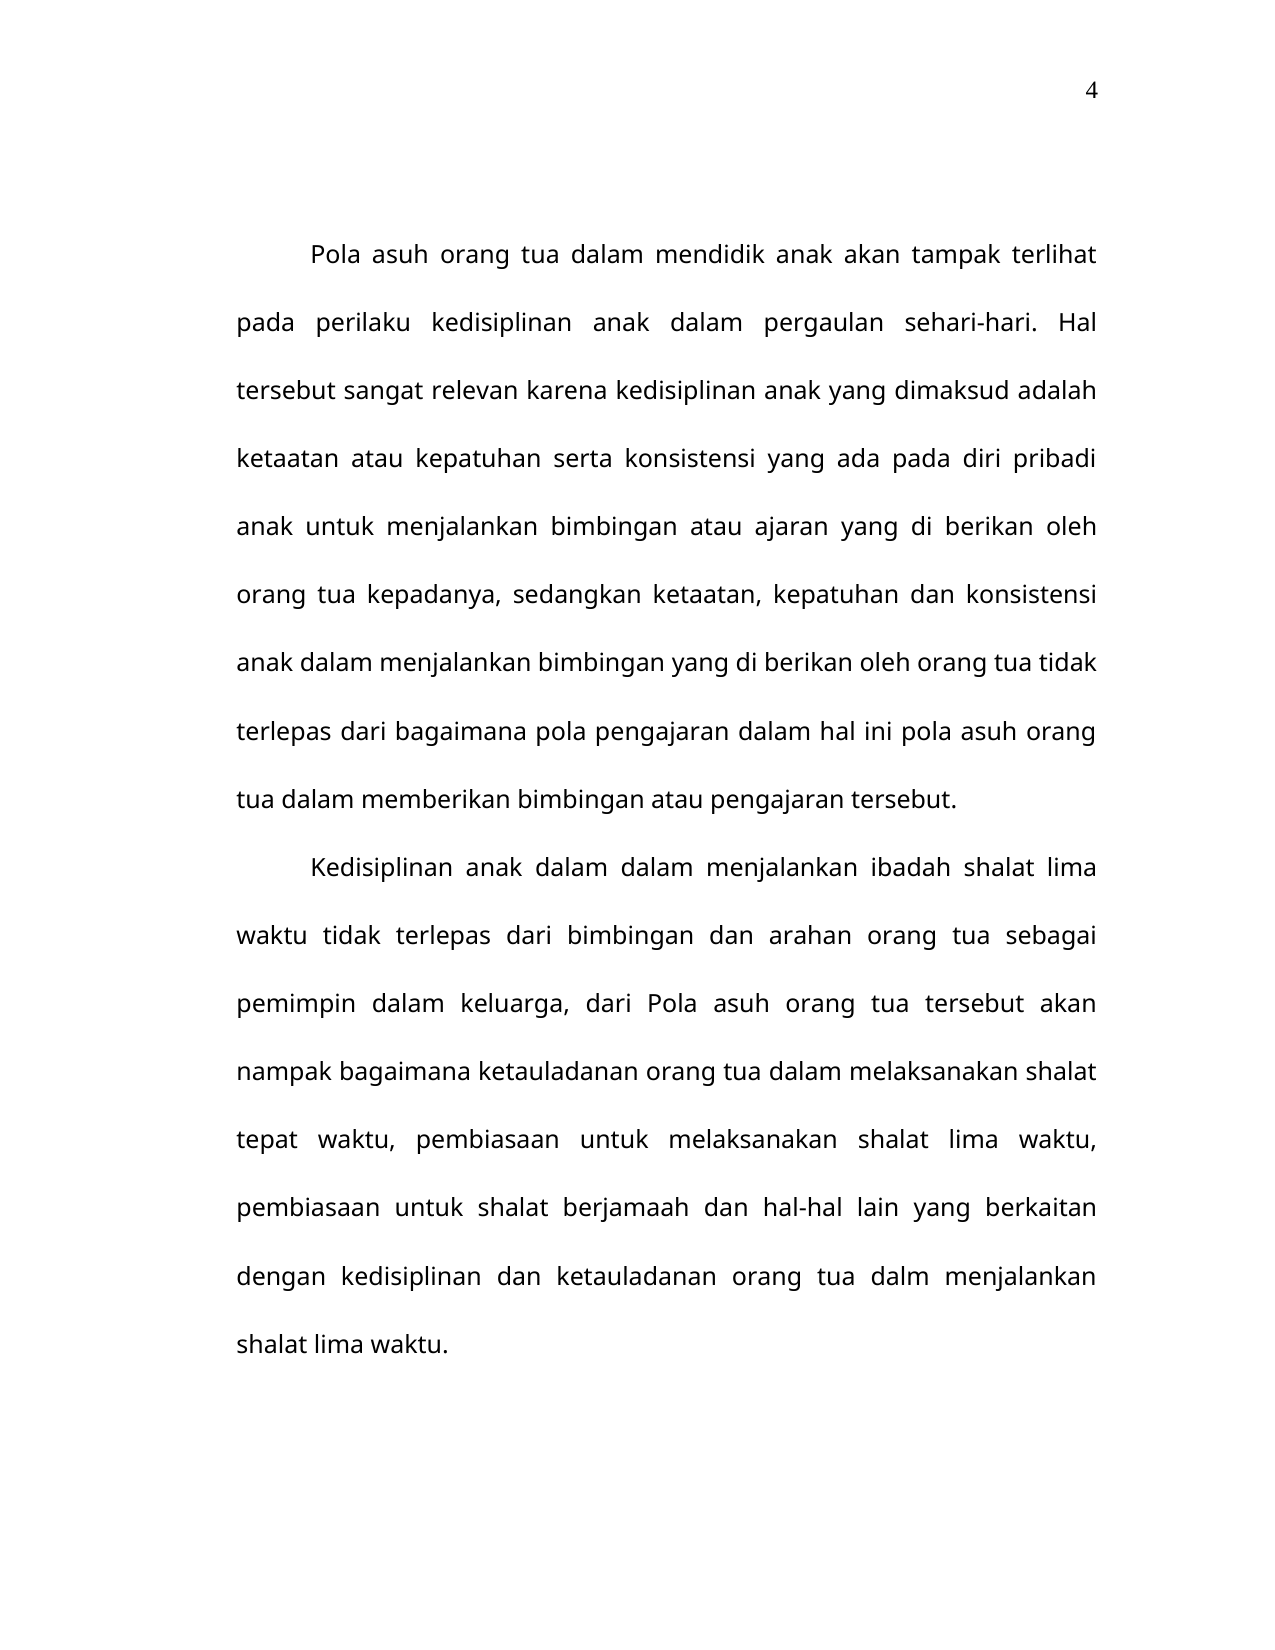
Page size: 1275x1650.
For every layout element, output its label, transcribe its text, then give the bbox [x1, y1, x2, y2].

text Kedisiplinan anak dalam dalam menjalankan ibadah shalat lima waktu tidak terlepas dari bimbingan dan arahan orang tua sebagai pemimpin dalam keluarga, dari Pola asuh orang tua tersebut akan nampak bagaimana ketauladanan orang tua dalam melaksanakan shalat tepat waktu, pembiasaan untuk melaksanakan shalat lima waktu, pembiasaan untuk shalat berjamaah dan hal-hal lain yang berkaitan dengan kedisiplinan dan ketauladanan orang tua dalm menjalankan shalat lima waktu. [236, 849, 1098, 1360]
text Pola asuh orang tua dalam mendidik anak akan tampak terlihat pada perilaku kedisiplinan anak dalam pergaulan sehari-hari. Hal tersebut sangat relevan karena kedisiplinan anak yang dimaksud adalah ketaatan atau kepatuhan serta konsistensi yang ada pada diri pribadi anak untuk menjalankan bimbingan atau ajaran yang di berikan oleh orang tua kepadanya, sedangkan ketaatan, kepatuhan dan konsistensi anak dalam menjalankan bimbingan yang di berikan oleh orang tua tidak terlepas dari bagaimana pola pengajaran dalam hal ini pola asuh orang tua dalam memberikan bimbingan atau pengajaran tersebut. [236, 236, 1098, 815]
